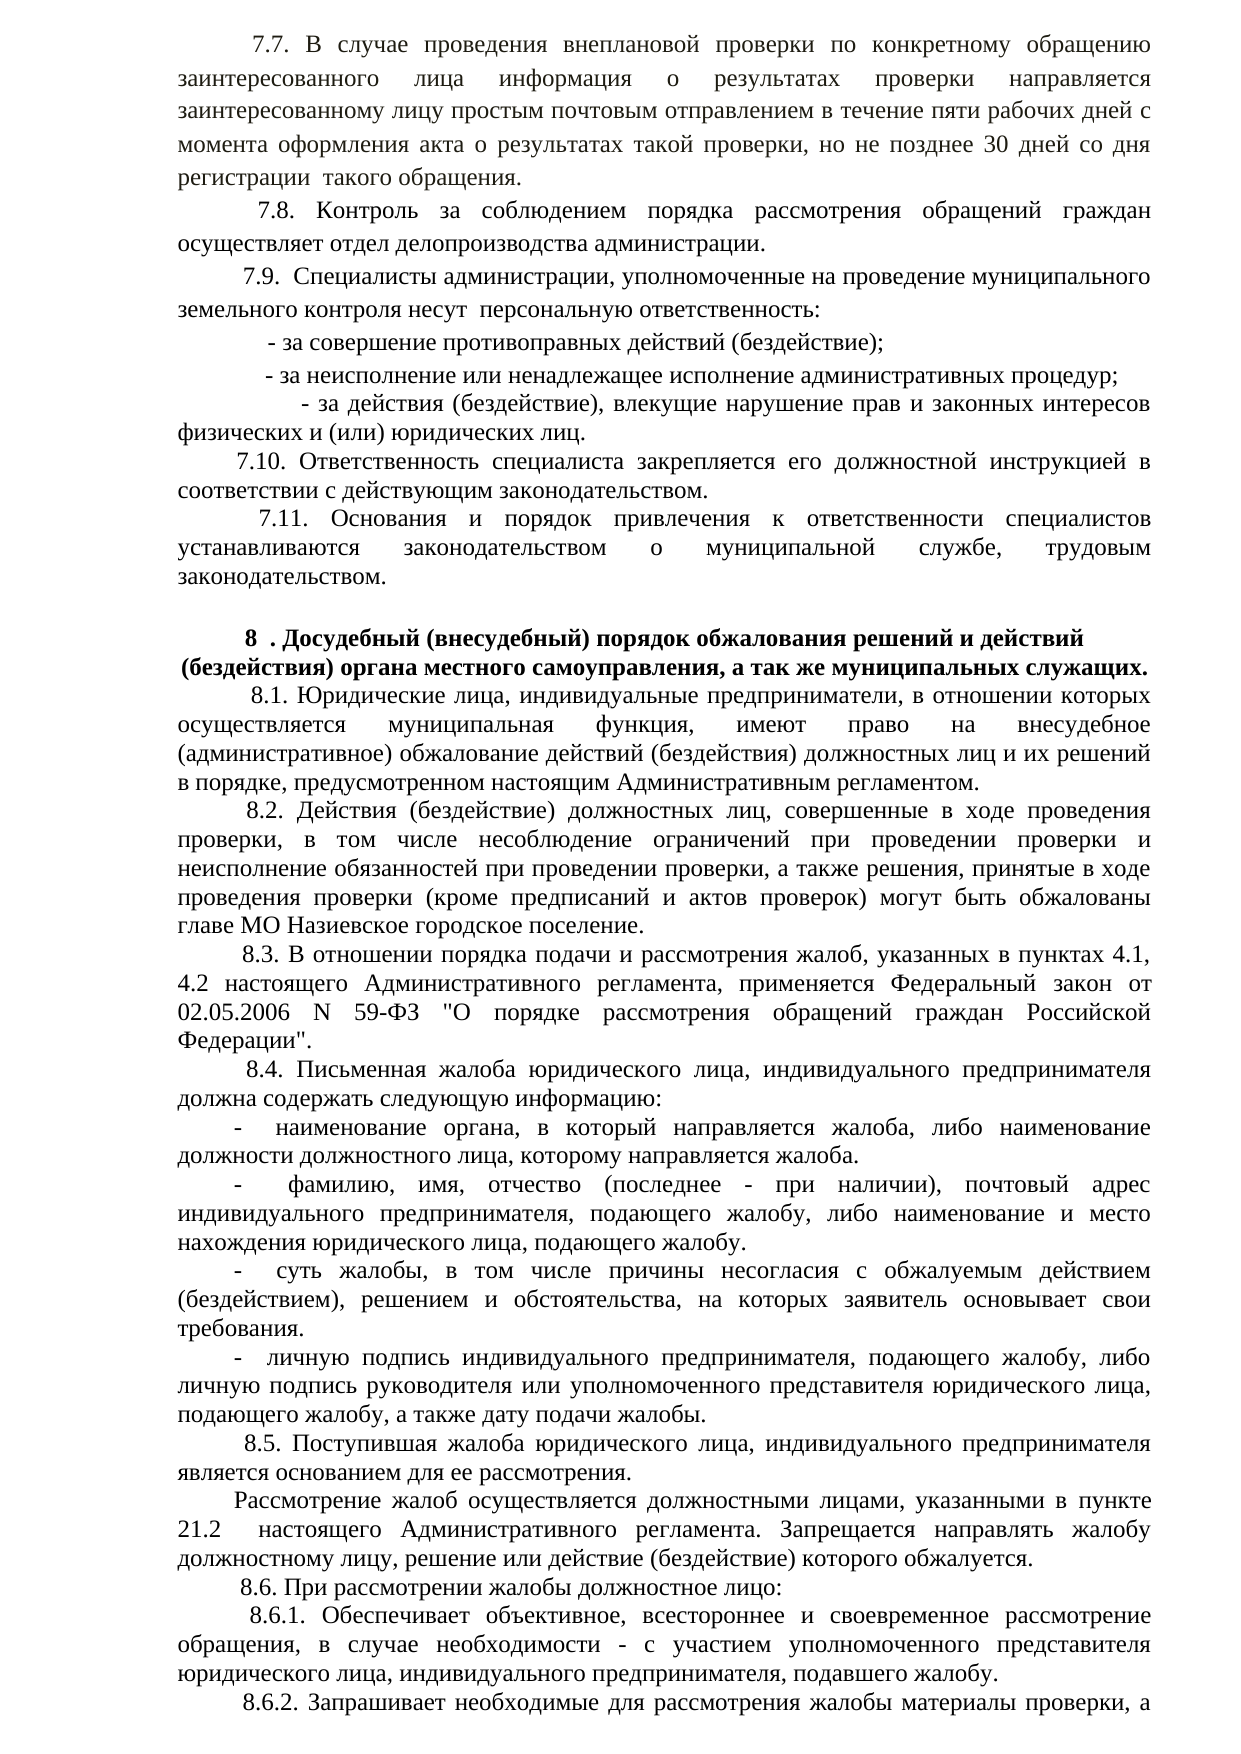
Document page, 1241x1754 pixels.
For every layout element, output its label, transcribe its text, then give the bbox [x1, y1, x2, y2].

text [177, 1687, 1152, 1715]
text 7.7. В случае проведения внеплановой проверки по конкретному обращению заинтересованного лица информация о результатах проверки направляется заинтересованному лицу простым почтовым отправлением в течение пяти рабочих дней с момента оформления акта о результатах такой проверки, но не позднее 30 дней со дня регистрации такого обращения. [177, 29, 1152, 190]
text - за совершение противоправных действий (бездействие); [177, 327, 1152, 356]
text 8.3. В отношении порядка подачи и рассмотрения жалоб, указанных в пунктах 4.1, 4.2 настоящего Административного регламента, применяется Федеральный закон от 02.05.2006 N 59-ФЗ "О порядке рассмотрения обращений граждан Российской Федерации". [177, 939, 1152, 1054]
text 8.6. При рассмотрении жалобы должностное лицо: [177, 1572, 1152, 1600]
text 8.1. Юридические лица, индивидуальные предприниматели, в отношении которых осуществляется муниципальная функция, имеют право на внесудебное (административное) обжалование действий (бездействия) должностных лиц и их решений в порядке, предусмотренном настоящим Административным регламентом. [177, 680, 1152, 795]
text 8.2. Действия (бездействие) должностных лиц, совершенные в ходе проведения проверки, в том числе несоблюдение ограничений при проведении проверки и неисполнение обязанностей при проведении проверки, а также решения, принятые в ходе проведения проверки (кроме предписаний и актов проверок) могут быть обжалованы главе МО Назиевское городское поселение. [177, 795, 1152, 939]
text - суть жалобы, в том числе причины несогласия с обжалуемым действием (бездействием), решением и обстоятельства, на которых заявитель основывает свои требования. [177, 1255, 1152, 1342]
text 8.5. Поступившая жалоба юридического лица, индивидуального предпринимателя является основанием для ее рассмотрения. [177, 1428, 1152, 1485]
text 8.4. Письменная жалоба юридического лица, индивидуального предпринимателя должна содержать следующую информацию: [177, 1054, 1152, 1112]
text - наименование органа, в который направляется жалоба, либо наименование должности должностного лица, которому направляется жалоба. [177, 1112, 1152, 1169]
text Рассмотрение жалоб осуществляется должностными лицами, указанными в пункте 21.2 настоящего Административного регламента. Запрещается направлять жалобу должностному лицу, решение или действие (бездействие) которого обжалуется. [177, 1485, 1152, 1572]
text 7.11. Основания и порядок привлечения к ответственности специалистов устанавливаются законодательством о муниципальной службе, трудовым законодательством. [177, 503, 1152, 590]
text 7.9. Специалисты администрации, уполномоченные на проведение муниципального земельного контроля несут персональную ответственность: [177, 261, 1152, 322]
text - личную подпись индивидуального предпринимателя, подающего жалобу, либо личную подпись руководителя или уполномоченного представителя юридического лица, подающего жалобу, а также дату подачи жалобы. [177, 1342, 1152, 1428]
text - за действия (бездействие), влекущие нарушение прав и законных интересов физических и (или) юридических лиц. [177, 388, 1152, 446]
text 7.10. Ответственность специалиста закрепляется его должностной инструкцией в соответствии с действующим законодательством. [177, 446, 1152, 503]
text 7.8. Контроль за соблюдением порядка рассмотрения обращений граждан осуществляет отдел делопроизводства администрации. [177, 195, 1152, 256]
text - фамилию, имя, отчество (последнее - при наличии), почтовый адрес индивидуального предпринимателя, подающего жалобу, либо наименование и место нахождения юридического лица, подающего жалобу. [177, 1169, 1152, 1255]
text - за неисполнение или ненадлежащее исполнение административных процедур; [177, 360, 1152, 388]
text 8.6.1. Обеспечивает объективное, всестороннее и своевременное рассмотрение обращения, в случае необходимости - с участием уполномоченного представителя юридического лица, индивидуального предпринимателя, подавшего жалобу. [177, 1600, 1152, 1687]
text 8 . Досудебный (внесудебный) порядок обжалования решений и действий (бездействия) органа местного самоуправления, а так же муниципальных служащих. [177, 623, 1152, 680]
